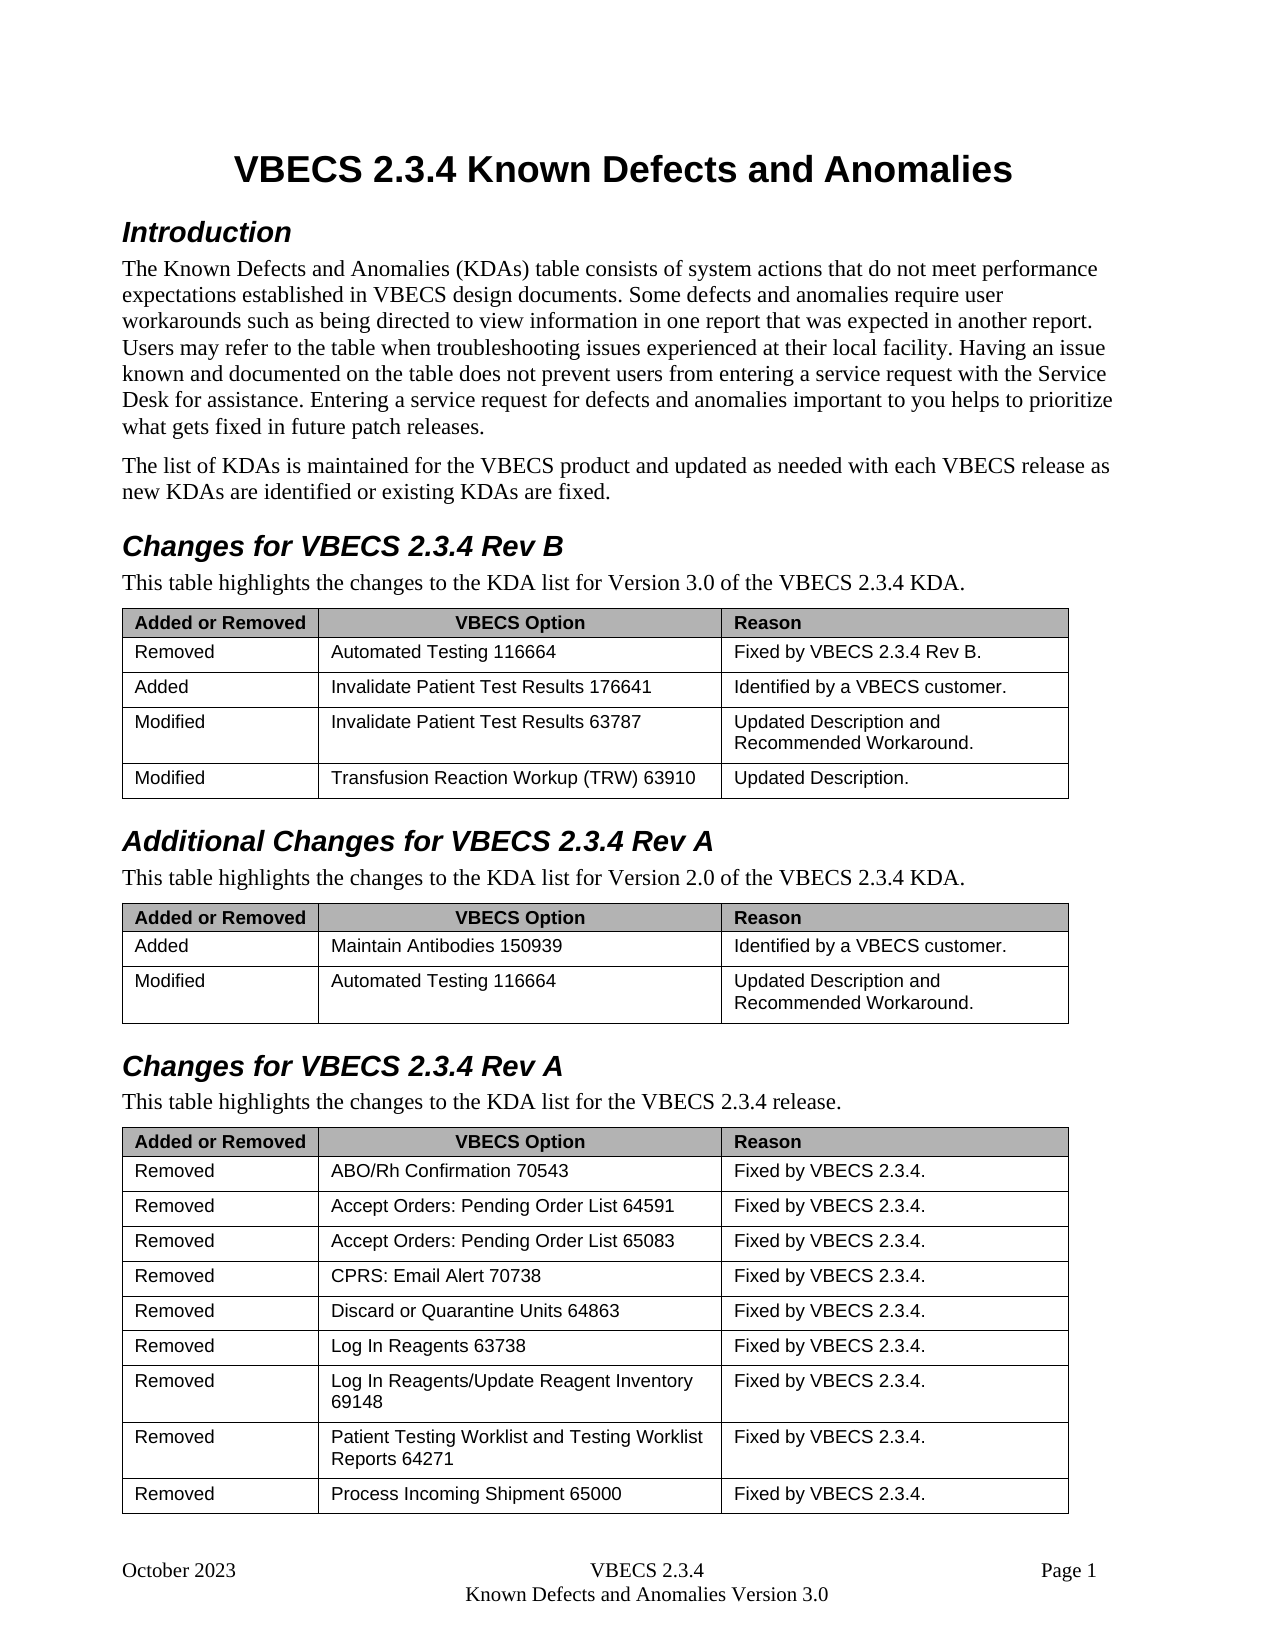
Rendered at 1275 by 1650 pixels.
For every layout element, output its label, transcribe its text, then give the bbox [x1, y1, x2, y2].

table_cell Fixed by VBECS 2.3.4. [722, 1479, 1068, 1513]
table_cell Log In Reagents/Update Reagent Inventory 69148 [319, 1366, 721, 1422]
table_cell Modified [123, 764, 318, 798]
table_cell Removed [123, 1227, 318, 1261]
table_cell Removed [123, 1331, 318, 1365]
table_cell Maintain Antibodies 150939 [319, 932, 721, 966]
subtitle Introduction [122, 215, 1125, 248]
subtitle Additional Changes for VBECS 2.3.4 Rev A [122, 824, 1125, 857]
subtitle Changes for VBECS 2.3.4 Rev B [122, 529, 1125, 563]
table_cell Updated Description and Recommended Workaround. [722, 967, 1068, 1023]
table_cell Removed [123, 1297, 318, 1330]
table_cell Fixed by VBECS 2.3.4. [722, 1192, 1068, 1226]
table_cell Removed [123, 1157, 318, 1191]
text This table highlights the changes to the KDA list for the VBECS 2.3.4 release. [122, 1088, 1125, 1115]
table_cell Fixed by VBECS 2.3.4. [722, 1423, 1068, 1478]
table_cell Removed [123, 1423, 318, 1478]
table_cell Fixed by VBECS 2.3.4 Rev B. [722, 638, 1068, 672]
table_cell ABO/Rh Confirmation 70543 [319, 1157, 721, 1191]
table_cell Updated Description. [722, 764, 1068, 798]
table_cell Process Incoming Shipment 65000 [319, 1479, 721, 1513]
table_cell Fixed by VBECS 2.3.4. [722, 1227, 1068, 1261]
table_cell Patient Testing Worklist and Testing Worklist Reports 64271 [319, 1423, 721, 1478]
text The Known Defects and Anomalies (KDAs) table consists of system actions that do not meet performance expectations established in VBECS design documents. Some defects and anomalies require user workarounds such as being directed to view information in one report that was expected in another report. Users may refer to the table when troubleshooting issues experienced at their local facility. Having an issue known and documented on the table does not prevent users from entering a service request with the Service Desk for assistance. Entering a service request for defects and anomalies important to you helps to prioritize what gets fixed in future patch releases. [122, 255, 1125, 439]
table_cell Removed [123, 1366, 318, 1422]
table_cell Identified by a VBECS customer. [722, 673, 1068, 707]
table_cell Added [123, 932, 318, 966]
table_cell Invalidate Patient Test Results 176641 [319, 673, 721, 707]
table_cell Removed [123, 1262, 318, 1296]
table_header VBECS Option [319, 609, 721, 637]
table_header Added or Removed [123, 1128, 318, 1156]
table_header VBECS Option [319, 1128, 721, 1156]
table_cell Modified [123, 708, 318, 763]
table_cell Invalidate Patient Test Results 63787 [319, 708, 721, 763]
text The list of KDAs is maintained for the VBECS product and updated as needed with each VBECS release as new KDAs are identified or existing KDAs are fixed. [122, 452, 1125, 504]
table_cell CPRS: Email Alert 70738 [319, 1262, 721, 1296]
table_cell Removed [123, 638, 318, 672]
table_cell Transfusion Reaction Workup (TRW) 63910 [319, 764, 721, 798]
table_header Reason [722, 1128, 1068, 1156]
text This table highlights the changes to the KDA list for Version 3.0 of the VBECS 2.3.4 KDA. [122, 569, 1125, 596]
table_header Reason [722, 904, 1068, 931]
subtitle Changes for VBECS 2.3.4 Rev A [122, 1049, 1125, 1082]
table_cell Accept Orders: Pending Order List 65083 [319, 1227, 721, 1261]
subtitle VBECS 2.3.4 Known Defects and Anomalies [122, 147, 1125, 190]
table_cell Fixed by VBECS 2.3.4. [722, 1331, 1068, 1365]
table_cell Automated Testing 116664 [319, 967, 721, 1023]
table_cell Removed [123, 1192, 318, 1226]
table_cell Added [123, 673, 318, 707]
table_header VBECS Option [319, 904, 721, 931]
table_cell Fixed by VBECS 2.3.4. [722, 1262, 1068, 1296]
text This table highlights the changes to the KDA list for Version 2.0 of the VBECS 2.3.4 KDA. [122, 864, 1125, 890]
table_header Added or Removed [123, 904, 318, 931]
table_header Added or Removed [123, 609, 318, 637]
table_cell Fixed by VBECS 2.3.4. [722, 1157, 1068, 1191]
table_cell Accept Orders: Pending Order List 64591 [319, 1192, 721, 1226]
table_cell Identified by a VBECS customer. [722, 932, 1068, 966]
table_cell Modified [123, 967, 318, 1023]
table_cell Log In Reagents 63738 [319, 1331, 721, 1365]
table_header Reason [722, 609, 1068, 637]
table_cell Fixed by VBECS 2.3.4. [722, 1366, 1068, 1422]
table_cell Updated Description and Recommended Workaround. [722, 708, 1068, 763]
table_cell Fixed by VBECS 2.3.4. [722, 1297, 1068, 1330]
table_cell Discard or Quarantine Units 64863 [319, 1297, 721, 1330]
table_cell Removed [123, 1479, 318, 1513]
table_cell Automated Testing 116664 [319, 638, 721, 672]
